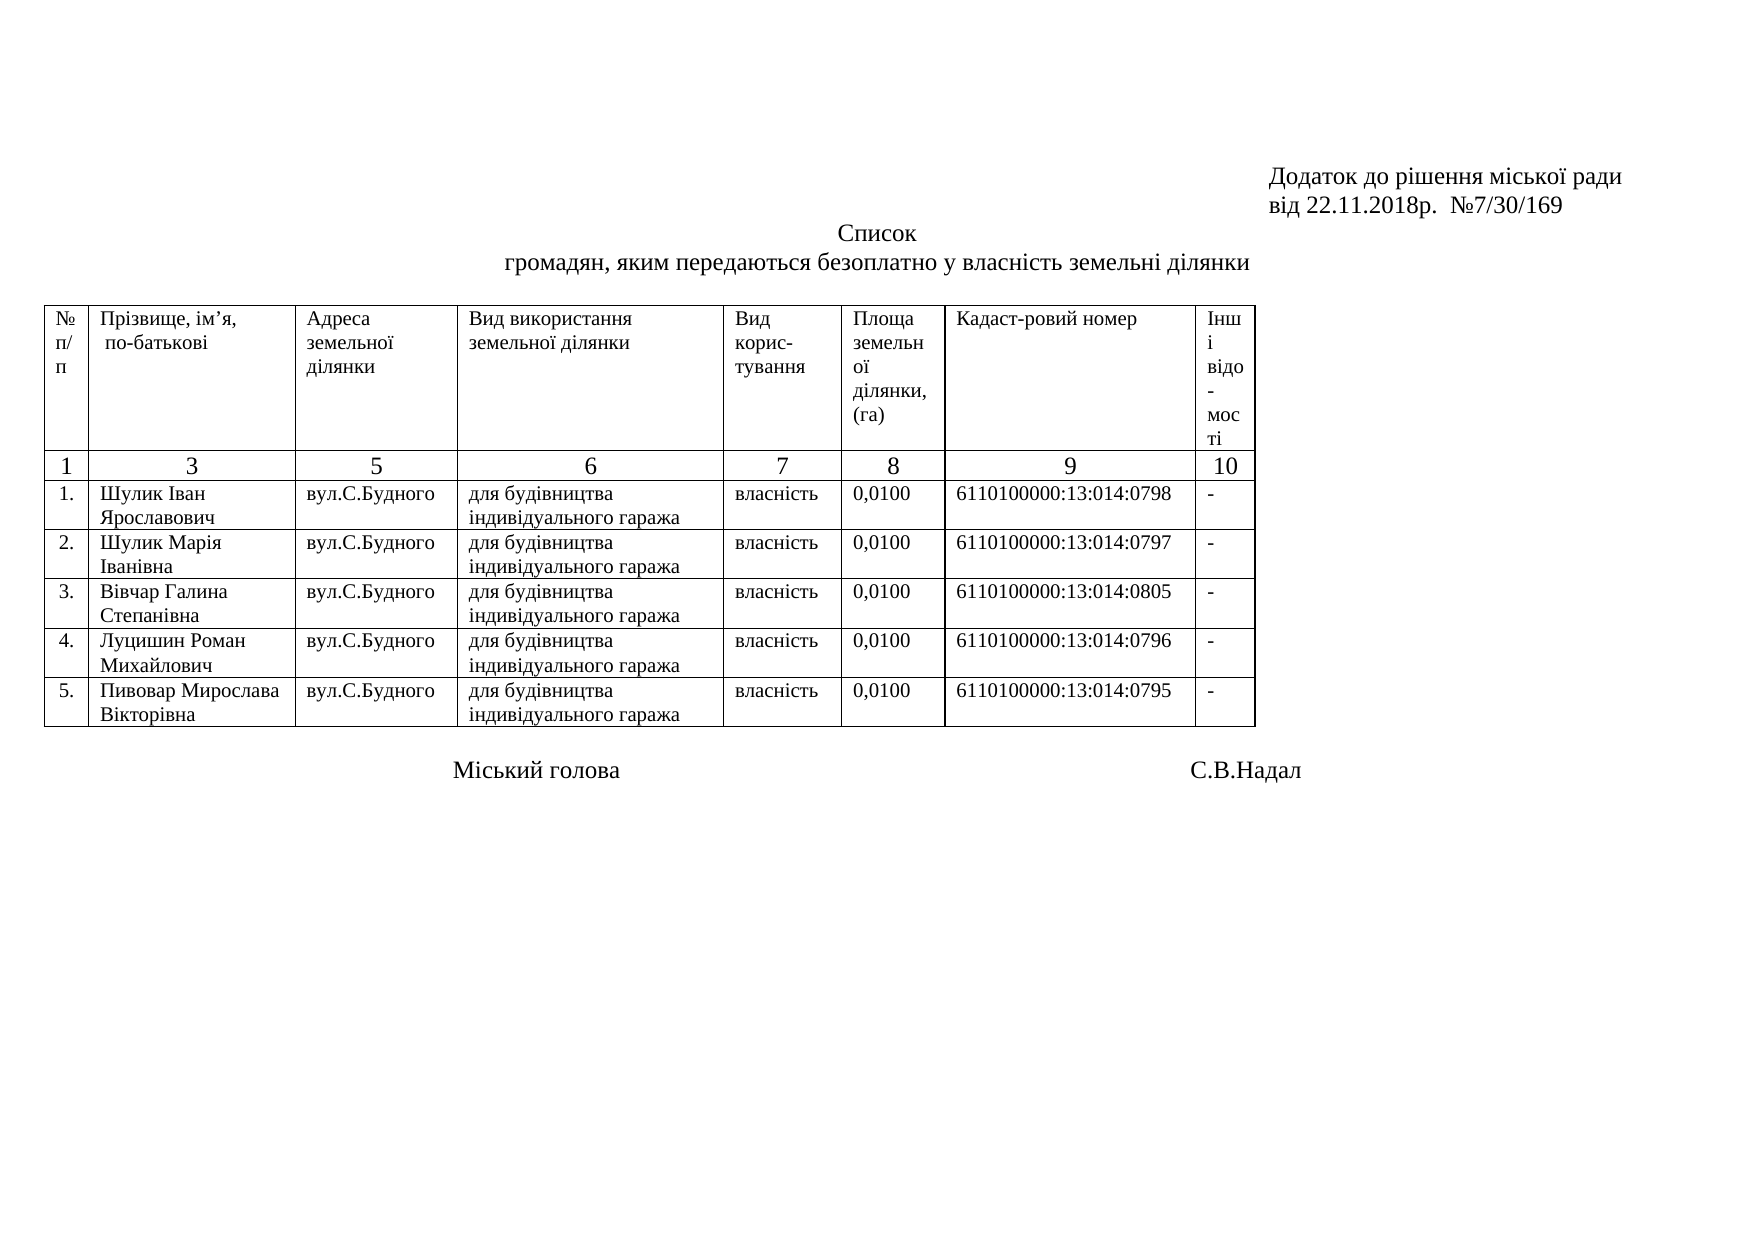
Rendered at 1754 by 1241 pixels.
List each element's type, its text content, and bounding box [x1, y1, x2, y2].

table_cell власність [724, 530, 841, 578]
table_cell 6110100000:13:014:0798 [946, 481, 1195, 529]
table_cell 3. [45, 579, 88, 627]
table_cell 5 [296, 451, 457, 480]
table_cell Луцишин Роман Михайлович [89, 629, 295, 677]
table_cell 6110100000:13:014:0796 [946, 629, 1195, 677]
table_cell власність [724, 678, 841, 726]
table_header Вид використання земельної ділянки [458, 306, 723, 450]
text від 22.11.2018р. №7/30/169 [88, 190, 1665, 218]
table_cell 6110100000:13:014:0795 [946, 678, 1195, 726]
table_header Вид корис- тування [724, 306, 841, 450]
text громадян, яким передаються безоплатно у власність земельні ділянки [88, 247, 1665, 276]
table_cell 5. [45, 678, 88, 726]
table_header Інші відо- мості [1196, 306, 1254, 450]
text Додаток до рішення міської ради [1195, 161, 1665, 190]
table_cell вул.С.Будного [296, 678, 457, 726]
table_cell - [1196, 481, 1254, 529]
table_cell - [1196, 579, 1254, 627]
table_header № п/п [45, 306, 88, 450]
table_header Площа земельної ділянки, (га) [842, 306, 944, 450]
table_cell вул.С.Будного [296, 530, 457, 578]
table_cell для будівництва індивідуального гаража [458, 629, 723, 677]
table_cell 6 [458, 451, 723, 480]
text Список [88, 218, 1665, 247]
table_cell 6110100000:13:014:0797 [946, 530, 1195, 578]
table_cell 1 [45, 451, 88, 480]
table_cell для будівництва індивідуального гаража [458, 579, 723, 627]
text Міський голова С.В.Надал [88, 756, 1665, 784]
table_cell для будівництва індивідуального гаража [458, 530, 723, 578]
table_header Адреса земельної ділянки [296, 306, 457, 450]
table_cell 9 [946, 451, 1195, 480]
table_cell для будівництва індивідуального гаража [458, 481, 723, 529]
table_cell 0,0100 [842, 678, 944, 726]
table_cell Вівчар Галина Степанівна [89, 579, 295, 627]
table_cell 10 [1196, 451, 1254, 480]
table_cell 0,0100 [842, 530, 944, 578]
table_cell 6110100000:13:014:0805 [946, 579, 1195, 627]
table_header Прізвище, ім’я, по-батькові [89, 306, 295, 450]
table_cell 8 [842, 451, 944, 480]
table_cell - [1196, 678, 1254, 726]
table_cell власність [724, 579, 841, 627]
table_cell вул.С.Будного [296, 481, 457, 529]
table_cell 7 [724, 451, 841, 480]
table_cell Пивовар Мирослава Вікторівна [89, 678, 295, 726]
table_cell 0,0100 [842, 481, 944, 529]
table_cell для будівництва індивідуального гаража [458, 678, 723, 726]
table_cell Шулик Іван Ярославович [89, 481, 295, 529]
table_cell власність [724, 629, 841, 677]
table_cell вул.С.Будного [296, 579, 457, 627]
table_header Кадаст-ровий номер [946, 306, 1195, 450]
table_cell власність [724, 481, 841, 529]
table_cell 2. [45, 530, 88, 578]
table_cell - [1196, 629, 1254, 677]
table_cell - [1196, 530, 1254, 578]
table_cell 1. [45, 481, 88, 529]
table_cell Шулик Марія Іванівна [89, 530, 295, 578]
table_cell 0,0100 [842, 579, 944, 627]
table_cell 3 [89, 451, 295, 480]
table_cell вул.С.Будного [296, 629, 457, 677]
table_cell 4. [45, 629, 88, 677]
table_cell 0,0100 [842, 629, 944, 677]
